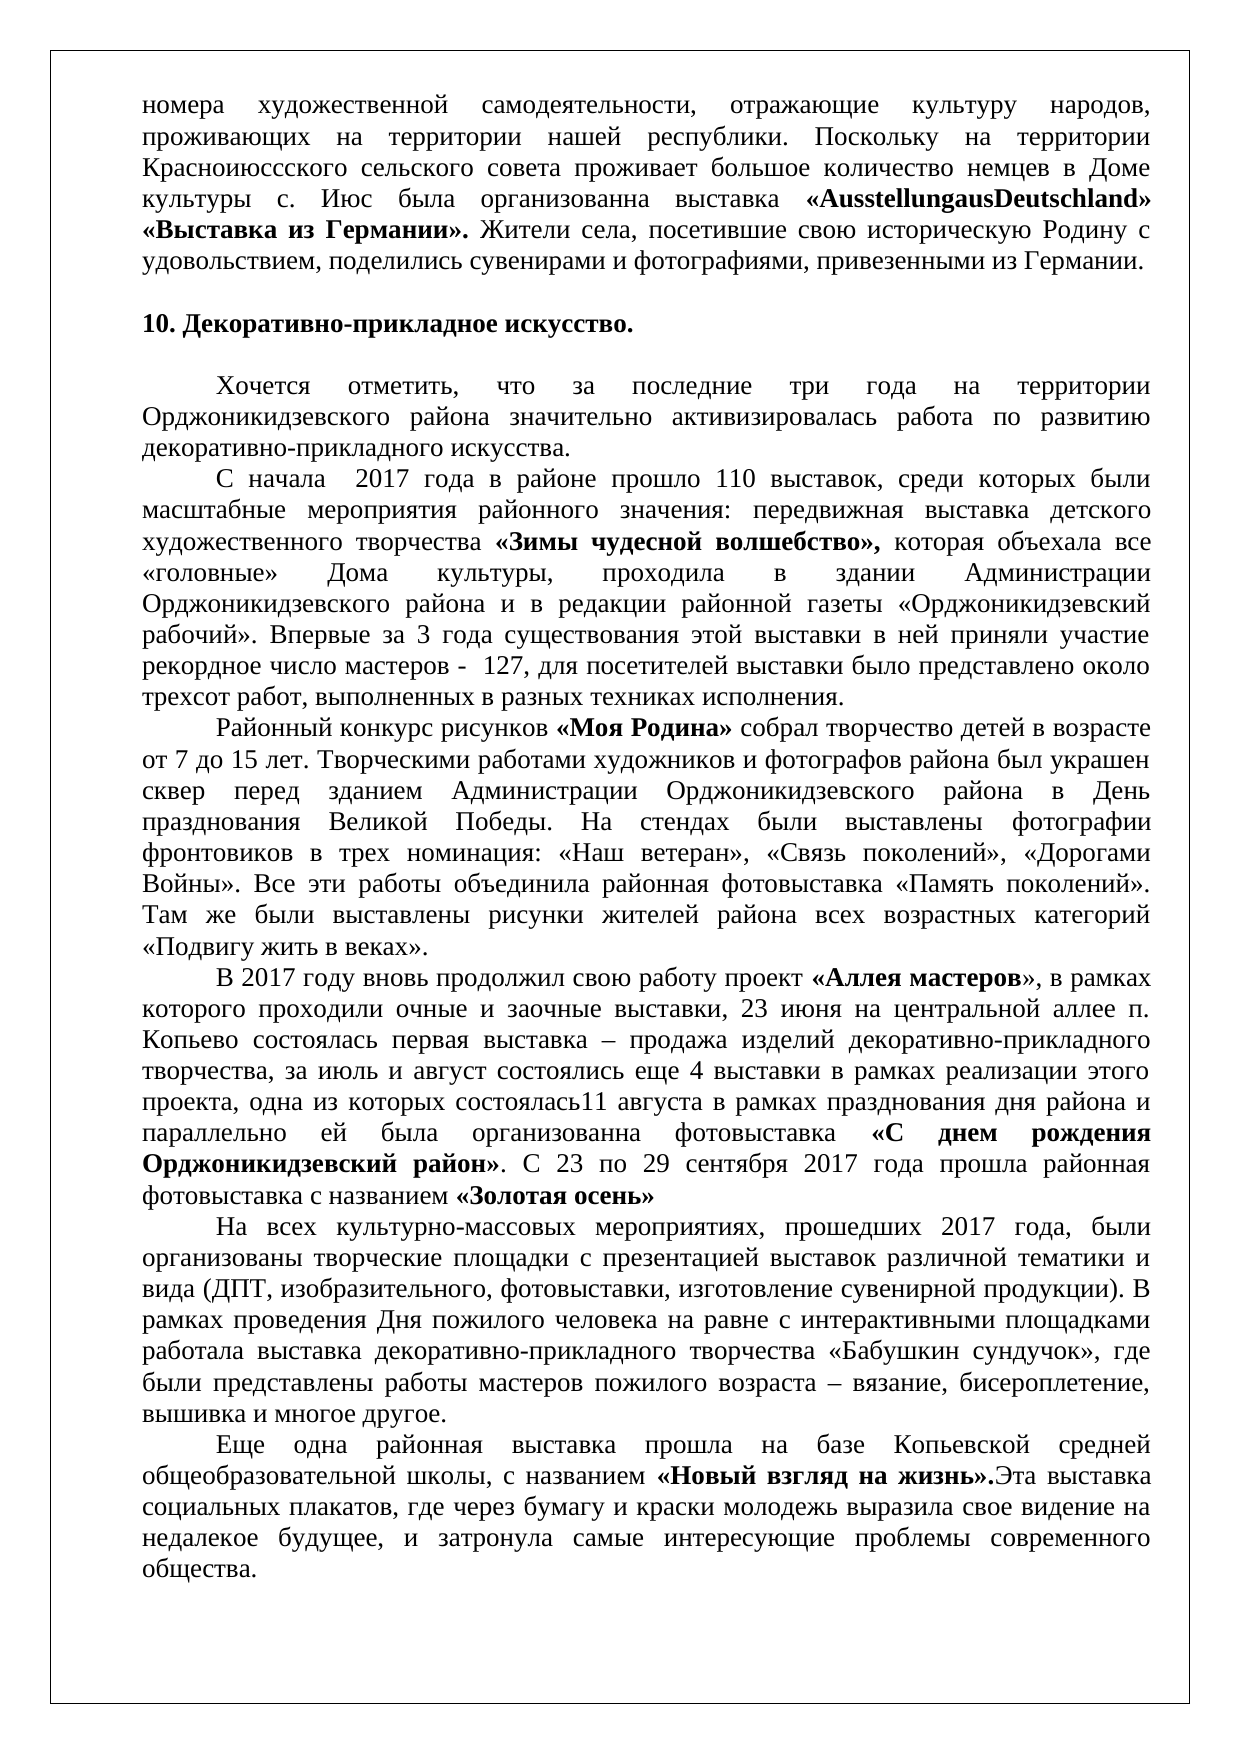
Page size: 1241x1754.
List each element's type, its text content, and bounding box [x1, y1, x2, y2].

text На всех культурно-массовых мероприятиях, прошедших 2017 года, были организованы творческие площадки с презентацией выставок различной тематики и вида (ДПТ, изобразительного, фотовыставки, изготовление сувенирной продукции). В рамках проведения Дня пожилого человека на равне с интерактивными площадками работала выставка декоративно-прикладного творчества «Бабушкин сундучок», где были представлены работы мастеров пожилого возраста – вязание, бисероплетение, вышивка и многое другое. [142, 1210, 1152, 1428]
text В 2017 году вновь продолжил свою работу проект «Аллея мастеров», в рамках которого проходили очные и заочные выставки, 23 июня на центральной аллее п. Копьево состоялась первая выставка – продажа изделий декоративно-прикладного творчества, за июль и август состоялись еще 4 выставки в рамках реализации этого проекта, одна из которых состоялась11 августа в рамках празднования дня района и параллельно ей была организованна фотовыставка «С днем рождения Орджоникидзевский район». С 23 по 29 сентября 2017 года прошла районная фотовыставка с названием «Золотая осень» [142, 961, 1152, 1210]
text Районный конкурс рисунков «Моя Родина» собрал творчество детей в возрасте от 7 до 15 лет. Творческими работами художников и фотографов района был украшен сквер перед зданием Администрации Орджоникидзевского района в День празднования Великой Победы. На стендах были выставлены фотографии фронтовиков в трех номинация: «Наш ветеран», «Связь поколений», «Дорогами Войны». Все эти работы объединила районная фотовыставка «Память поколений». Там же были выставлены рисунки жителей района всех возрастных категорий «Подвигу жить в веках». [142, 712, 1152, 961]
text 10. Декоративно-прикладное искусство. [142, 307, 1152, 338]
text С начала 2017 года в районе прошло 110 выставок, среди которых были масштабные мероприятия районного значения: передвижная выставка детского художественного творчества «Зимы чудесной волшебство», которая объехала все «головные» Дома культуры, проходила в здании Администрации Орджоникидзевского района и в редакции районной газеты «Орджоникидзевский рабочий». Впервые за 3 года существования этой выставки в ней приняли участие рекордное число мастеров - 127, для посетителей выставки было представлено около трехсот работ, выполненных в разных техниках исполнения. [142, 462, 1152, 712]
text Хочется отметить, что за последние три года на территории Орджоникидзевского района значительно активизировалась работа по развитию декоративно-прикладного искусства. [142, 369, 1152, 462]
text Еще одна районная выставка прошла на базе Копьевской средней общеобразовательной школы, с названием «Новый взгляд на жизнь».Эта выставка социальных плакатов, где через бумагу и краски молодежь выразила свое видение на недалекое будущее, и затронула самые интересующие проблемы современного общества. [142, 1428, 1152, 1584]
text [142, 89, 1152, 276]
